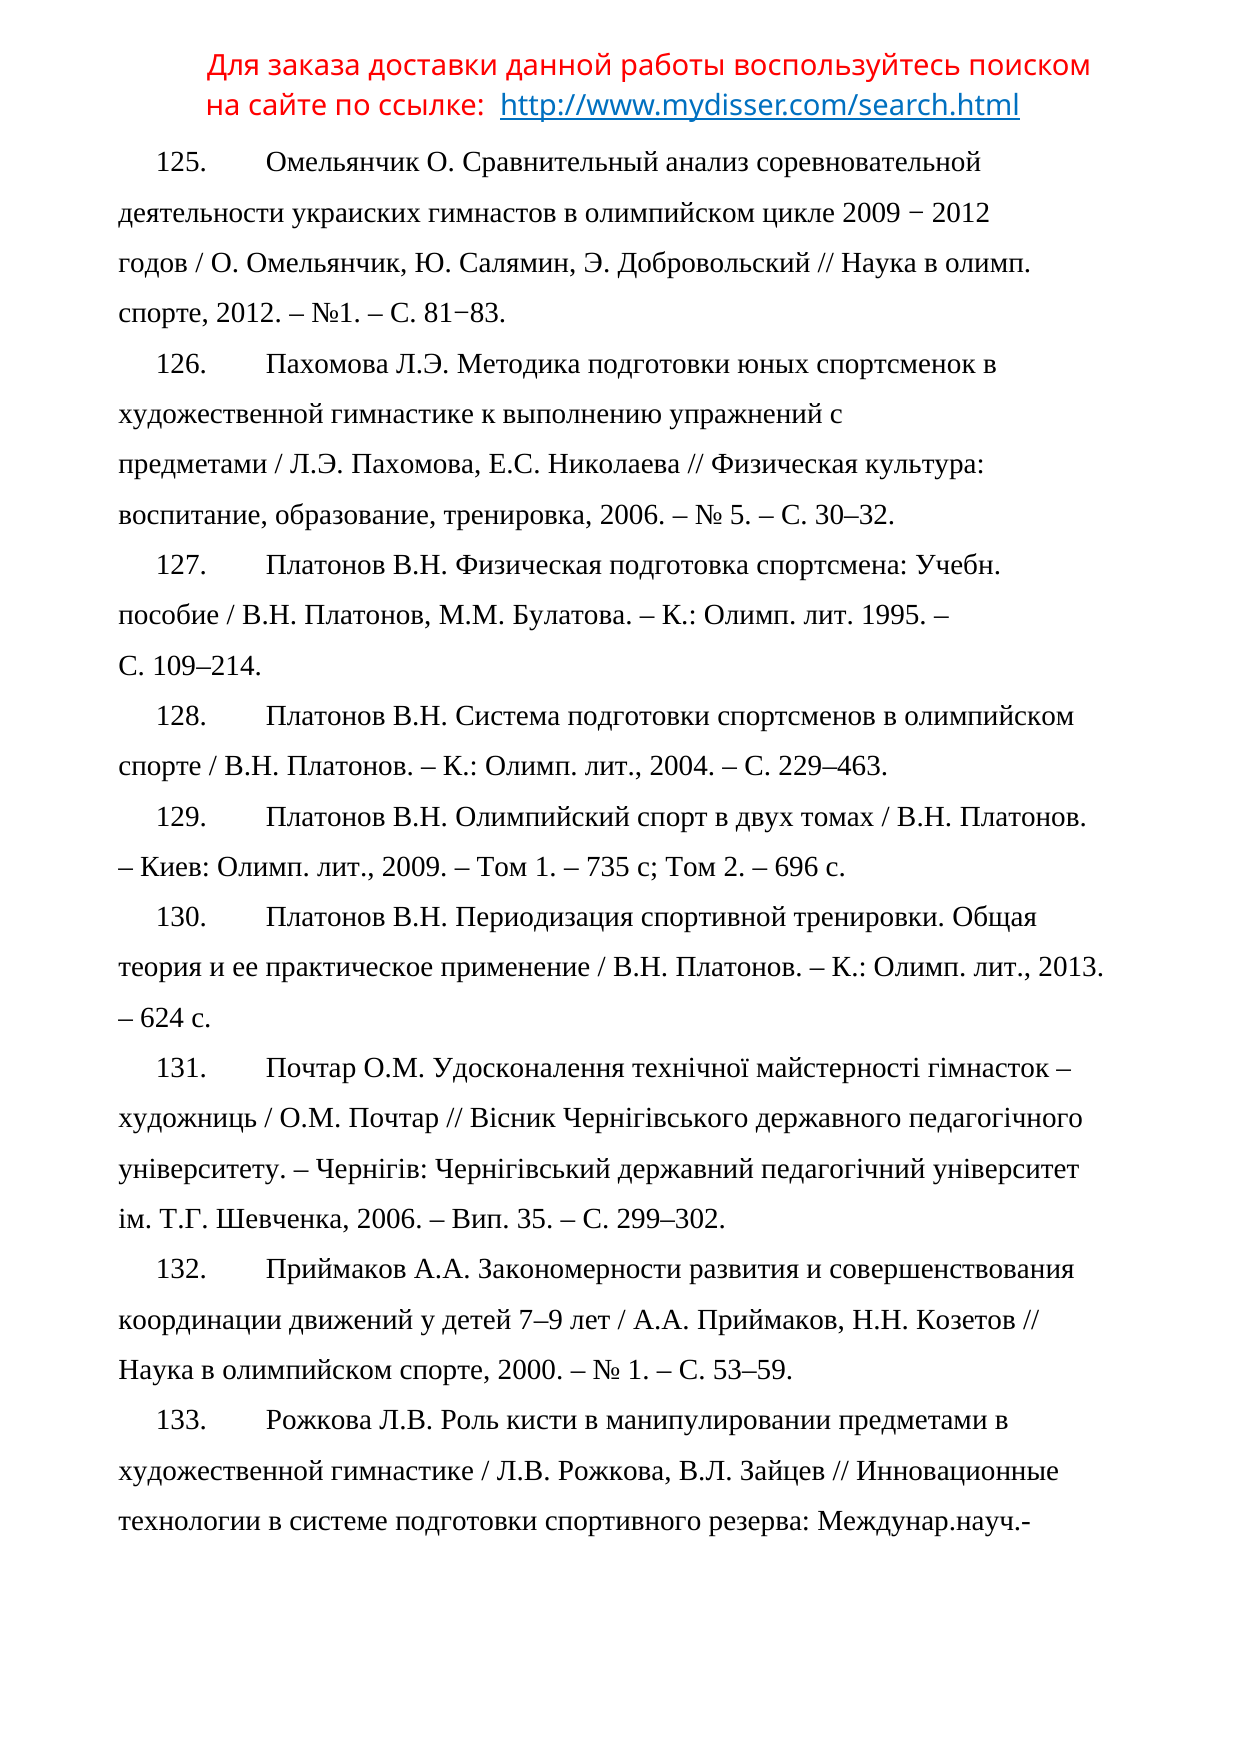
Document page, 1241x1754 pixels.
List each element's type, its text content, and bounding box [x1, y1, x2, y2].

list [118, 1402, 1107, 1537]
list Платонов В.Н. Физическая подготовка спортсмена: Учебн. пособие / В.Н. Платонов, М.М. Булатова. – К.: Олимп. лит. 1995. – С. 109–214. [118, 547, 1107, 681]
list Платонов В.Н. Олимпийский спорт в двух томах / В.Н. Платонов. – Киев: Олимп. лит., 2009. – Том 1. – 735 с; Том 2. – 696 с. [118, 799, 1107, 882]
list Платонов В.Н. Периодизация спортивной тренировки. Общая теория и ее практическое применение / В.Н. Платонов. – К.: Олимп. лит., 2013. – 624 с. [118, 899, 1107, 1033]
list Почтар О.М. Удосконалення технічної майстерності гімнасток – художниць / О.М. Почтар // Вісник Чернігівського державного педагогічного університету. – Чернігів: Чернігівський державний педагогічний університет ім. Т.Г. Шевченка, 2006. – Вип. 35. – С. 299–302. [118, 1050, 1107, 1235]
list Приймаков А.А. Закономерности развития и совершенствования координации движений у детей 7–9 лет / А.А. Приймаков, Н.Н. Козетов // Наука в олимпийском спорте, 2000. – № 1. – С. 53–59. [118, 1251, 1107, 1386]
list Омельянчик О. Сравнительный анализ соревновательной деятельности украиских гимнастов в олимпийском цикле 2009 − 2012 годов / О. Омельянчик, Ю. Салямин, Э. Добровольский // Наука в олимп. спорте, 2012. – №1. – С. 81−83. [118, 144, 1107, 329]
list Пахомова Л.Э. Методика подготовки юных спортсменок в художественной гимнастике к выполнению упражнений с предметами / Л.Э. Пахомова, Е.С. Николаева // Физическая культура: воспитание, образование, тренировка, 2006. – № 5. – С. 30–32. [118, 346, 1107, 530]
list Платонов В.Н. Система подготовки спортсменов в олимпийском спорте / В.Н. Платонов. – К.: Олимп. лит., 2004. – С. 229–463. [118, 698, 1107, 782]
